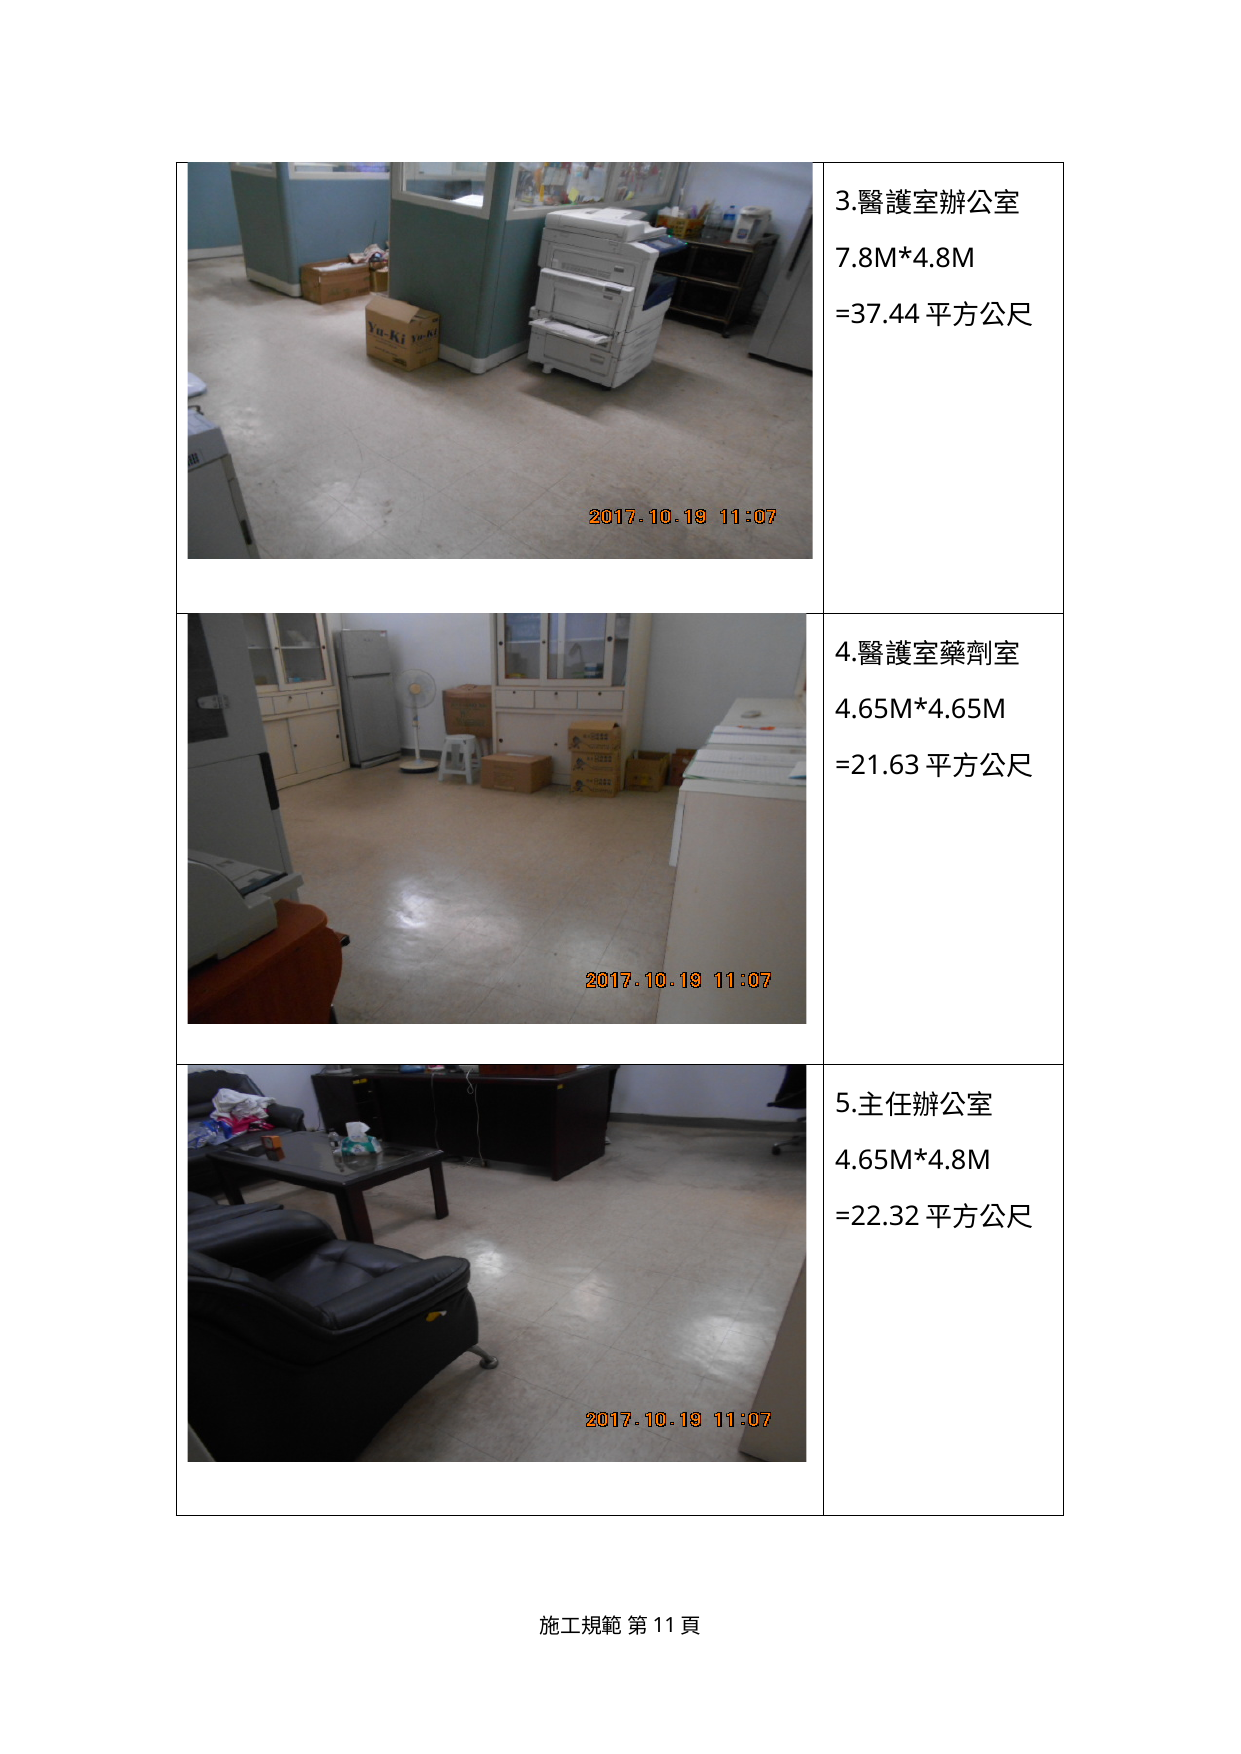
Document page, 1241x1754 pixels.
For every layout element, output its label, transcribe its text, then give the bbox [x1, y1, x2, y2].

table_cell [177, 1065, 823, 1515]
picture [187, 613, 807, 1024]
picture [187, 1065, 807, 1462]
table_cell 4.醫護室藥劑室 4.65M*4.65M =21.63平方公尺 [824, 614, 1063, 1064]
table_cell [177, 614, 823, 1064]
picture [187, 162, 813, 559]
table_cell 3.醫護室辦公室 7.8M*4.8M =37.44平方公尺 [824, 163, 1063, 613]
table_cell [177, 163, 823, 613]
table_cell 5.主任辦公室 4.65M*4.8M =22.32平方公尺 [824, 1065, 1063, 1515]
